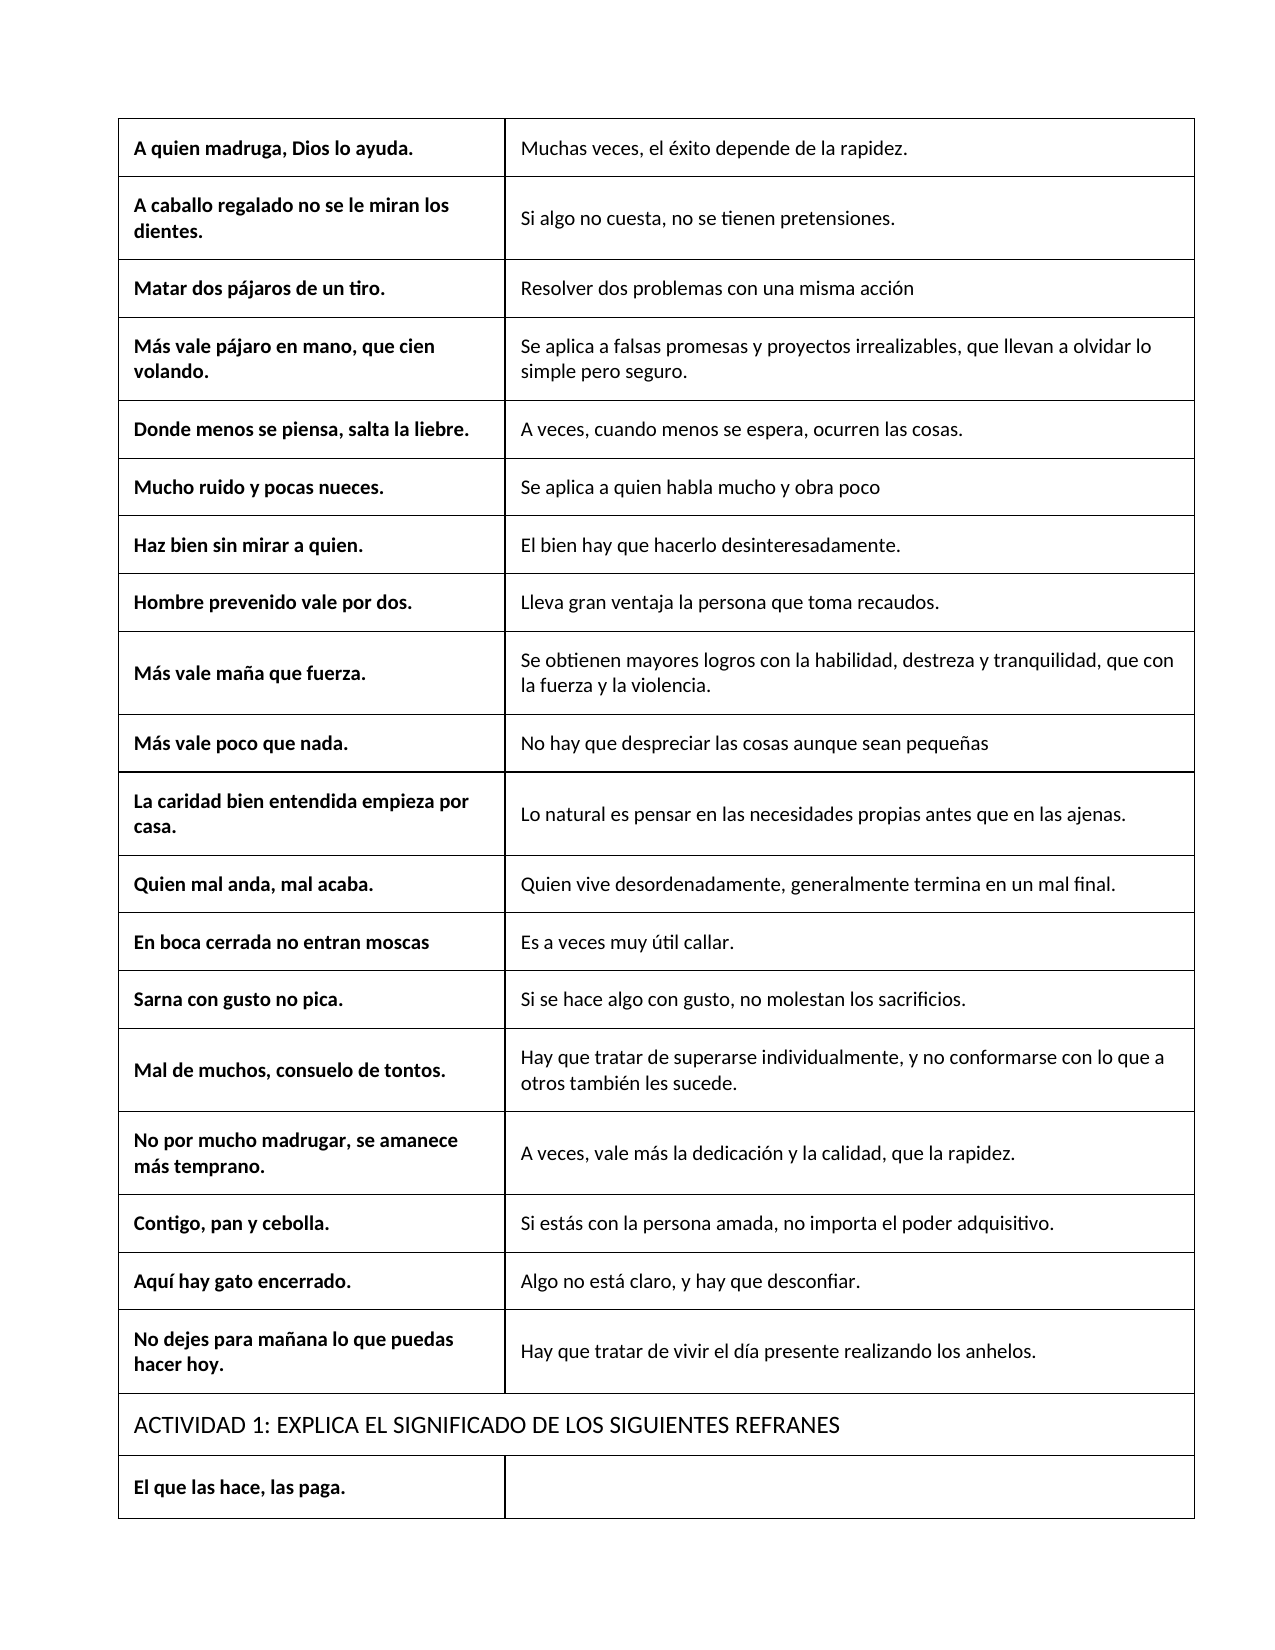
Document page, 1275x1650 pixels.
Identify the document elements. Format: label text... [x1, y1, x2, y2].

table_cell Hay que tratar de superarse individualmente, y no conformarse con lo que a otros también les sucede. [506, 1029, 1194, 1111]
table_cell Si se hace algo con gusto, no molestan los sacrificios. [506, 971, 1194, 1028]
table_cell Haz bien sin mirar a quien. [119, 516, 504, 573]
table_cell Contigo, pan y cebolla. [119, 1195, 504, 1252]
table_cell Matar dos pájaros de un tiro. [119, 260, 504, 317]
table_cell Muchas veces, el éxito depende de la rapidez. [506, 119, 1194, 176]
table_cell Más vale poco que nada. [119, 715, 504, 771]
table_cell En boca cerrada no entran moscas [119, 913, 504, 970]
table_cell Si estás con la persona amada, no importa el poder adquisitivo. [506, 1195, 1194, 1252]
table_cell Se obtienen mayores logros con la habilidad, destreza y tranquilidad, que con la fuerza y la violencia. [506, 632, 1194, 714]
table_cell Quien vive desordenadamente, generalmente termina en un mal final. [506, 856, 1194, 912]
table_cell Lleva gran ventaja la persona que toma recaudos. [506, 574, 1194, 631]
table_cell Es a veces muy útil callar. [506, 913, 1194, 970]
table_cell Lo natural es pensar en las necesidades propias antes que en las ajenas. [506, 773, 1194, 854]
table_cell Aquí hay gato encerrado. [119, 1253, 504, 1309]
table_cell El que las hace, las paga. [119, 1456, 504, 1518]
table_cell Quien mal anda, mal acaba. [119, 856, 504, 912]
table_cell A caballo regalado no se le miran los dientes. [119, 177, 504, 259]
table_cell Se aplica a falsas promesas y proyectos irrealizables, que llevan a olvidar lo simple pero seguro. [506, 318, 1194, 400]
table_cell Donde menos se piensa, salta la liebre. [119, 401, 504, 457]
table_cell Algo no está claro, y hay que desconfiar. [506, 1253, 1194, 1309]
table_cell A quien madruga, Dios lo ayuda. [119, 119, 504, 176]
table_cell No dejes para mañana lo que puedas hacer hoy. [119, 1310, 504, 1392]
table_cell Mal de muchos, consuelo de tontos. [119, 1029, 504, 1111]
table_cell ACTIVIDAD 1: EXPLICA EL SIGNIFICADO DE LOS SIGUIENTES REFRANES [119, 1394, 1194, 1455]
table_cell La caridad bien entendida empieza por casa. [119, 773, 504, 854]
table_cell Más vale maña que fuerza. [119, 632, 504, 714]
table_cell A veces, vale más la dedicación y la calidad, que la rapidez. [506, 1112, 1194, 1194]
table_cell Hombre prevenido vale por dos. [119, 574, 504, 631]
table_cell Mucho ruido y pocas nueces. [119, 459, 504, 515]
table_cell Hay que tratar de vivir el día presente realizando los anhelos. [506, 1310, 1194, 1392]
table_cell Sarna con gusto no pica. [119, 971, 504, 1028]
table_cell El bien hay que hacerlo desinteresadamente. [506, 516, 1194, 573]
table_cell Se aplica a quien habla mucho y obra poco [506, 459, 1194, 515]
table_cell Más vale pájaro en mano, que cien volando. [119, 318, 504, 400]
table_cell No por mucho madrugar, se amanece más temprano. [119, 1112, 504, 1194]
table_cell [506, 1456, 1194, 1518]
table_cell No hay que despreciar las cosas aunque sean pequeñas [506, 715, 1194, 771]
table_cell Si algo no cuesta, no se tienen pretensiones. [506, 177, 1194, 259]
table_cell Resolver dos problemas con una misma acción [506, 260, 1194, 317]
table_cell A veces, cuando menos se espera, ocurren las cosas. [506, 401, 1194, 457]
